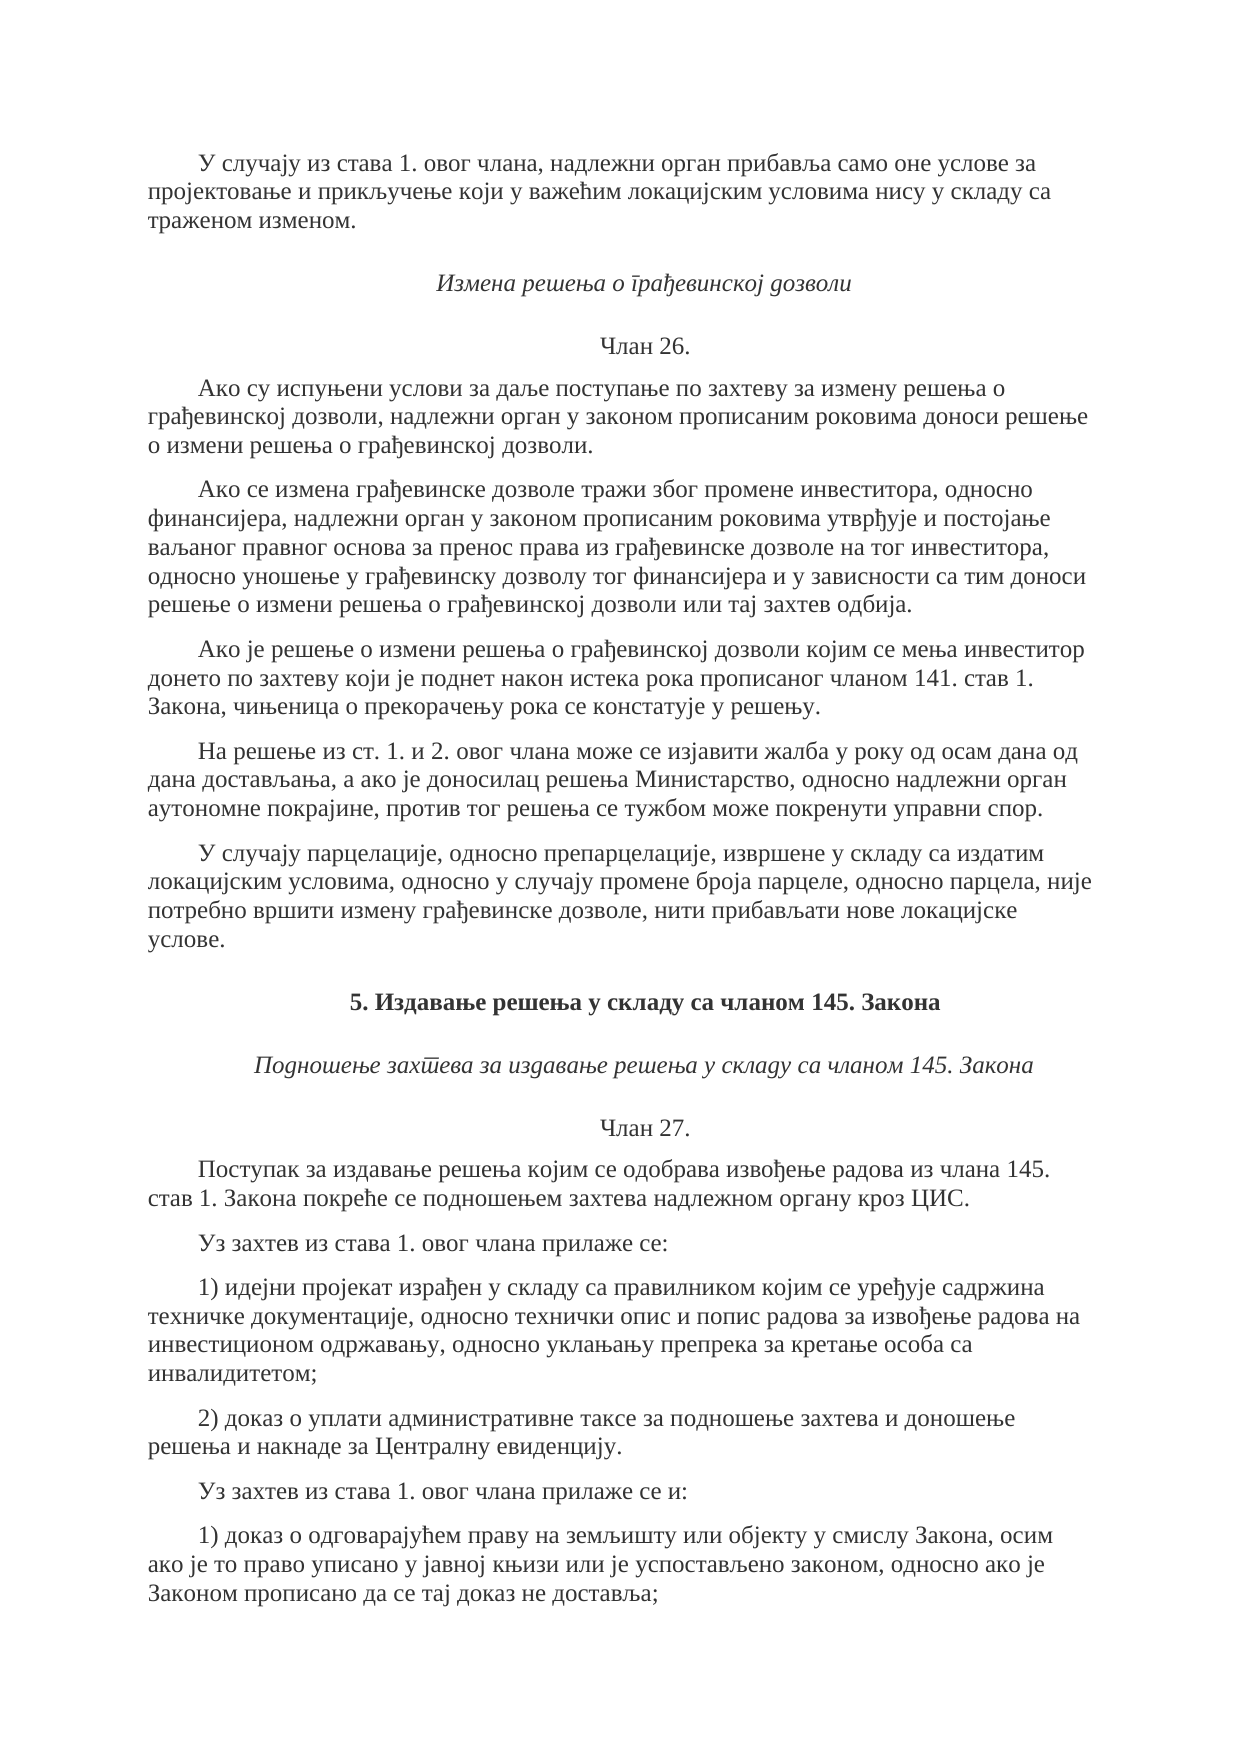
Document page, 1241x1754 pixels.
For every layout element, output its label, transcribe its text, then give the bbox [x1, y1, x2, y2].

text 1) доказ о одговарајућем праву на земљишту или објекту у смислу Закона, осим ако је то право уписано у јавној књизи или је успостављено законом, односно ако је Законом прописано да се тај доказ не доставља; [148, 1520, 1093, 1606]
text Подношење захтева за издавање решења у складу са чланом 145. Закона [148, 1050, 1093, 1079]
text Ако се измена грађевинске дозволе тражи због промене инвеститора, односно финансијера, надлежни орган у законом прописаним роковима утврђује и постојање ваљаног правног основа за пренос права из грађевинске дозволе на тог инвеститора, односно уношење у грађевинску дозволу тог финансијера и у зависности са тим доноси решење о измени решења о грађевинској дозволи или тај захтев одбија. [148, 474, 1093, 618]
text У случају парцелације, односно препарцелације, извршене у складу са издатим локацијским условима, односно у случају промене броја парцеле, односно парцела, није потребно вршити измену грађевинске дозволе, нити прибављати нове локацијске услове. [148, 838, 1093, 953]
text 5. Издавање решења у складу са чланом 145. Закона [148, 987, 1093, 1016]
text Уз захтев из става 1. овог члана прилаже се: [148, 1228, 1093, 1256]
text Ако су испуњени услови за даље поступање по захтеву за измену решења о грађевинској дозволи, надлежни орган у законом прописаним роковима доноси решење о измени решења о грађевинској дозволи. [148, 373, 1093, 459]
text У случају из става 1. овог члана, надлежни орган прибавља само оне услове за пројектовање и прикључење који у важећим локацијским условима нису у складу са траженом изменом. [148, 148, 1093, 234]
text Члан 27. [148, 1113, 1093, 1142]
text Измена решења о грађевинској дозволи [148, 268, 1093, 297]
text Поступак за издавање решења којим се одобрава извођење радова из члана 145. став 1. Закона покреће се подношењем захтева надлежном органу кроз ЦИС. [148, 1154, 1093, 1212]
text 1) идејни пројекат израђен у складу са правилником којим се уређује садржина техничке документације, односно технички опис и попис радова за извођење радова на инвестиционом одржавању, односно уклањању препрека за кретање особа са инвалидитетом; [148, 1272, 1093, 1387]
text Члан 26. [148, 331, 1093, 360]
text 2) доказ о уплати административне таксе за подношење захтева и доношење решења и накнадe за Централну евиденцију. [148, 1403, 1093, 1460]
text Ако је решење о измени решења о грађевинској дозволи којим се мења инвеститор донето по захтеву који је поднет након истека рока прописаног чланом 141. став 1. Закона, чињеница о прекорачењу рока се констатује у решењу. [148, 634, 1093, 720]
text Уз захтев из става 1. овог члана прилаже се и: [148, 1476, 1093, 1504]
text На решење из ст. 1. и 2. овог члана може се изјавити жалба у року од осам дана од дана достављања, а ако је доносилац решења Министарство, односно надлежни орган аутономне покрајине, против тог решења се тужбом може покренути управни спор. [148, 736, 1093, 822]
